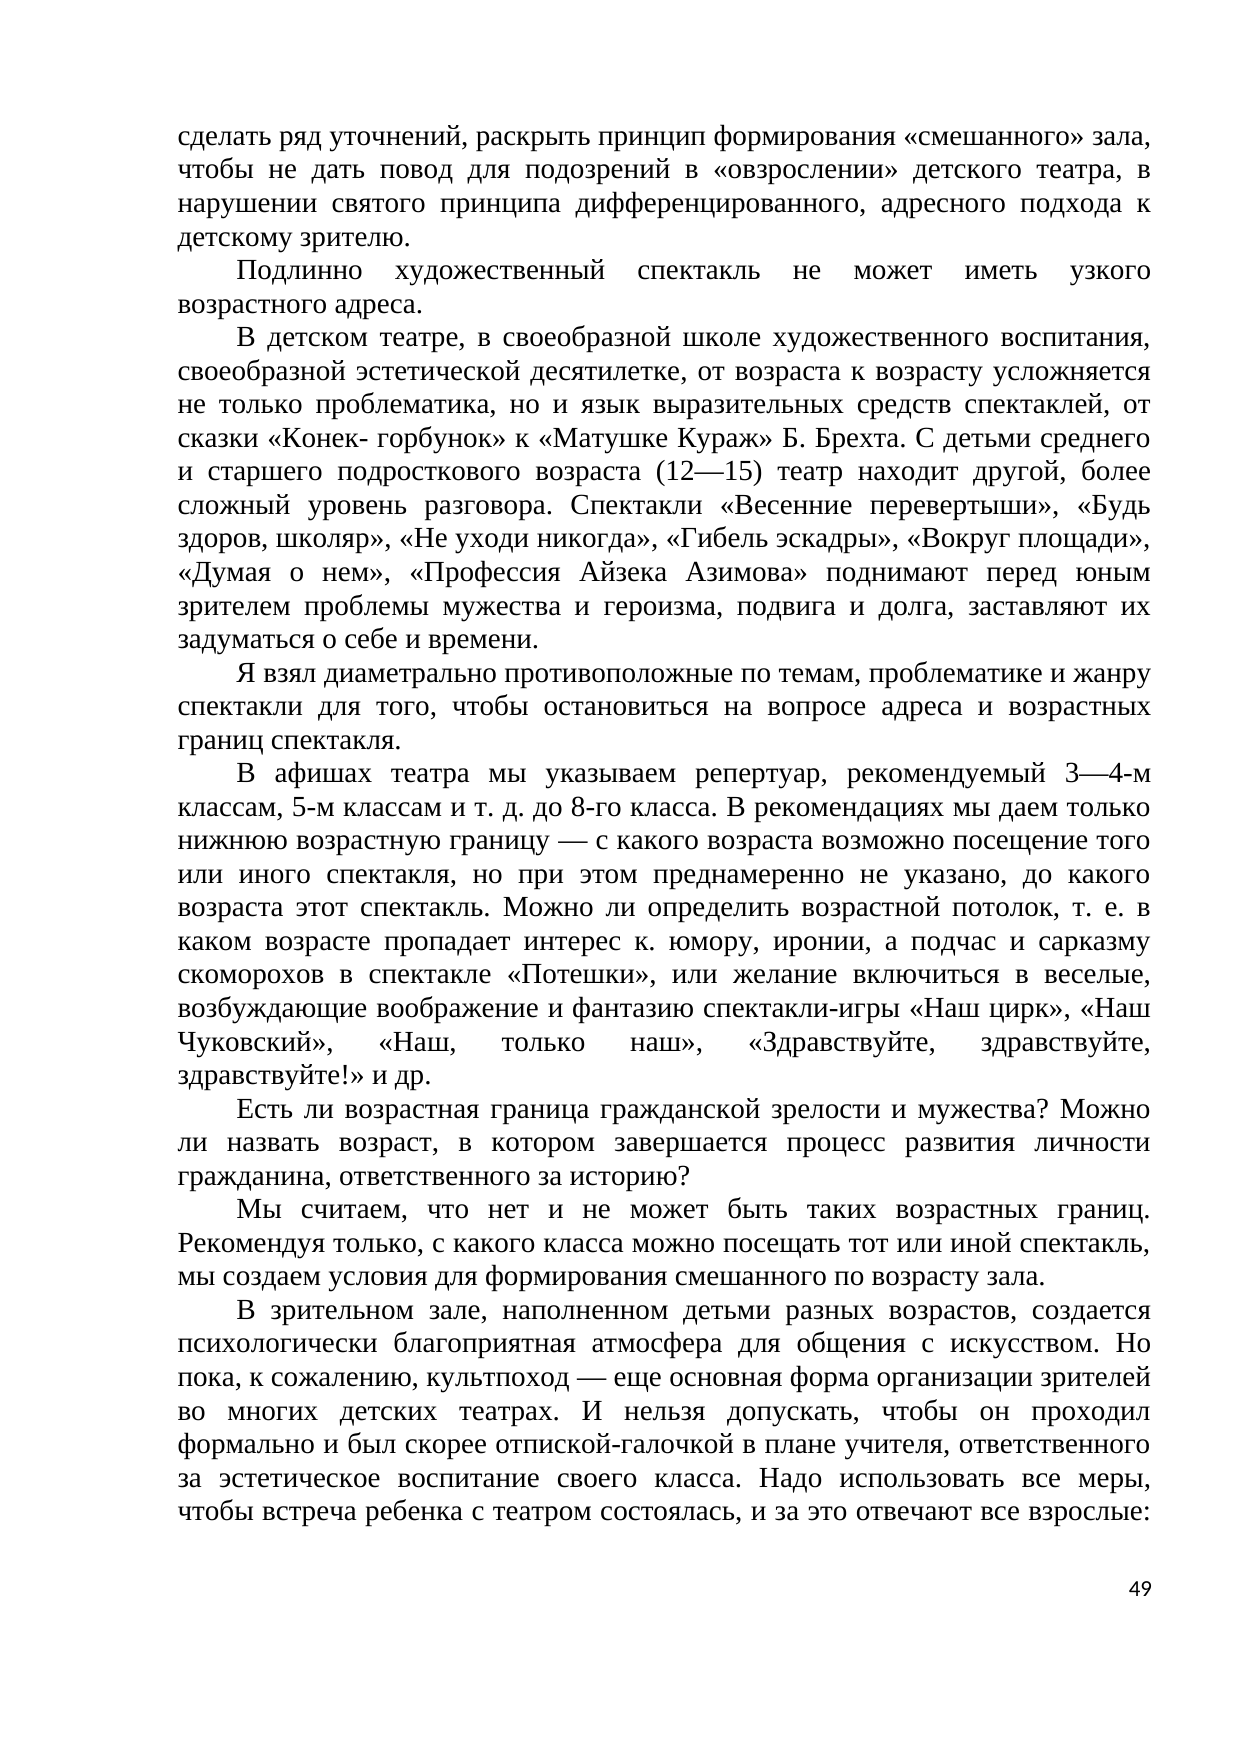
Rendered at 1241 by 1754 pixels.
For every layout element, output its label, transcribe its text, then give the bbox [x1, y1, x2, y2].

text В афишах театра мы указываем репертуар, рекомендуемый 3—4-м классам, 5-м классам и т. д. до 8-го класса. В рекомендациях мы даем только нижнюю возрастную границу — с какого возраста возможно посещение того или иного спектакля, но при этом преднамеренно не указано, до какого возраста этот спектакль. Можно ли определить возрастной потолок, т. е. в каком возрасте пропадает интерес к. юмору, иронии, а подчас и сарказму скоморохов в спектакле «Потешки», или желание включиться в веселые, возбуждающие воображение и фантазию спектакли-игры «Наш цирк», «Наш Чуковский», «Наш, только наш», «Здравствуйте, здравствуйте, здравствуйте!» и др. [177, 755, 1152, 1091]
text Подлинно художественный спектакль не может иметь узкого возрастного адреса. [177, 252, 1152, 319]
text Мы считаем, что нет и не может быть таких возрастных границ. Рекомендуя только, с какого класса можно посещать тот или иной спектакль, мы создаем условия для формирования смешанного по возрасту зала. [177, 1191, 1152, 1292]
text Я взял диаметрально противоположные по темам, проблематике и жанру спектакли для того, чтобы остановиться на вопросе адреса и возрастных границ спектакля. [177, 655, 1152, 755]
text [177, 118, 1152, 252]
text В детском театре, в своеобразной школе художественного воспитания, своеобразной эстетической десятилетке, от возраста к возрасту усложняется не только проблематика, но и язык выразительных средств спектаклей, от сказки «Конек- горбунок» к «Матушке Кураж» Б. Брехта. С детьми среднего и старшего подросткового возраста (12—15) театр находит другой, более сложный уровень разговора. Спектакли «Весенние перевертыши», «Будь здоров, школяр», «Не уходи никогда», «Гибель эскадры», «Вокруг площади», «Думая о нем», «Профессия Айзека Азимова» поднимают перед юным зрителем проблемы мужества и героизма, подвига и долга, заставляют их задуматься о себе и времени. [177, 319, 1152, 655]
text Есть ли возрастная граница гражданской зрелости и мужества? Можно ли назвать возраст, в котором завершается процесс развития личности гражданина, ответственного за историю? [177, 1091, 1152, 1191]
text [177, 1292, 1152, 1527]
